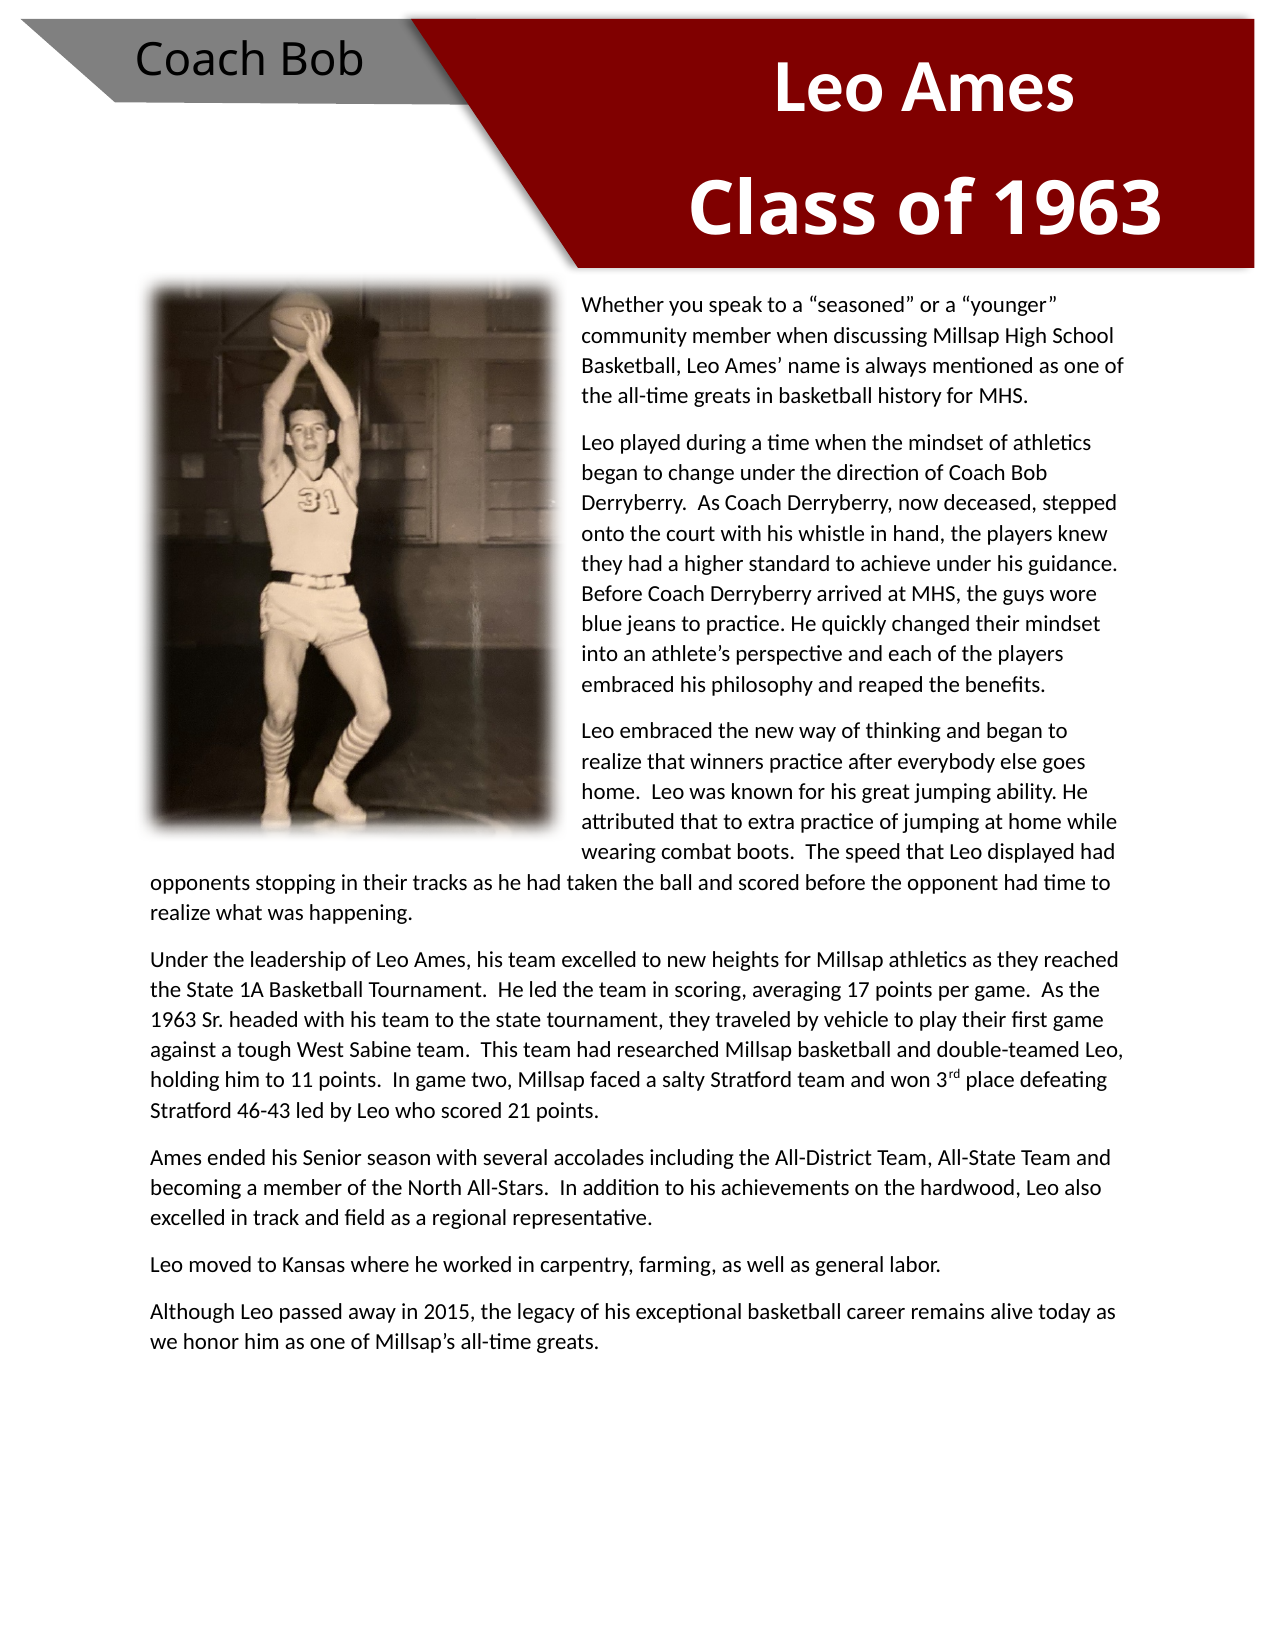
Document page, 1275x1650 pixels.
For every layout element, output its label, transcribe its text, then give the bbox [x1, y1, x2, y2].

text Leo played during a time when the mindset of athletics began to change under the direction of Coach Bob Derryberry. As Coach Derryberry, now deceased, stepped onto the court with his whistle in hand, the players knew they had a higher standard to achieve under his guidance. Before Coach Derryberry arrived at MHS, the guys wore blue jeans to practice. He quickly changed their mindset into an athlete’s perspective and each of the players embraced his philosophy and reaped the benefits. [565, 428, 1125, 698]
text Although Leo passed away in 2015, the legacy of his exceptional basketball career remains alive today as we honor him as one of Millsap’s all-time greats. [150, 1297, 1125, 1355]
picture [165, 300, 539, 813]
text Ames ended his Senior season with several accolades including the All-District Team, All-State Team and becoming a member of the North All-Stars. In addition to his achievements on the hardwood, Leo also excelled in track and field as a regional representative. [150, 1143, 1125, 1231]
text Under the leadership of Leo Ames, his team excelled to new heights for Millsap athletics as they reached the State 1A Basketball Tournament. He led the team in scoring, averaging 17 points per game. As the 1963 Sr. headed with his team to the state tournament, they traveled by vehicle to play their first game against a tough West Sabine team. This team had researched Millsap basketball and double-teamed Leo, holding him to 11 points. In game two, Millsap faced a salty Stratford team and won 3rd place defeating Stratford 46-43 led by Leo who scored 21 points. [150, 945, 1125, 1124]
text Leo embraced the new way of thinking and began to realize that winners practice after everybody else goes home. Leo was known for his great jumping ability. He attributed that to extra practice of jumping at home while wearing combat boots. The speed that Leo displayed had opponents stopping in their tracks as he had taken the ball and scored before the opponent had time to realize what was happening. [150, 717, 1125, 926]
text Leo moved to Kansas where he worked in carpentry, farming, as well as general labor. [150, 1250, 1125, 1278]
text Whether you speak to a “seasoned” or a “younger” community member when discussing Millsap High School Basketball, Leo Ames’ name is always mentioned as one of the all-time greats in basketball history for MHS. [564, 291, 1125, 409]
